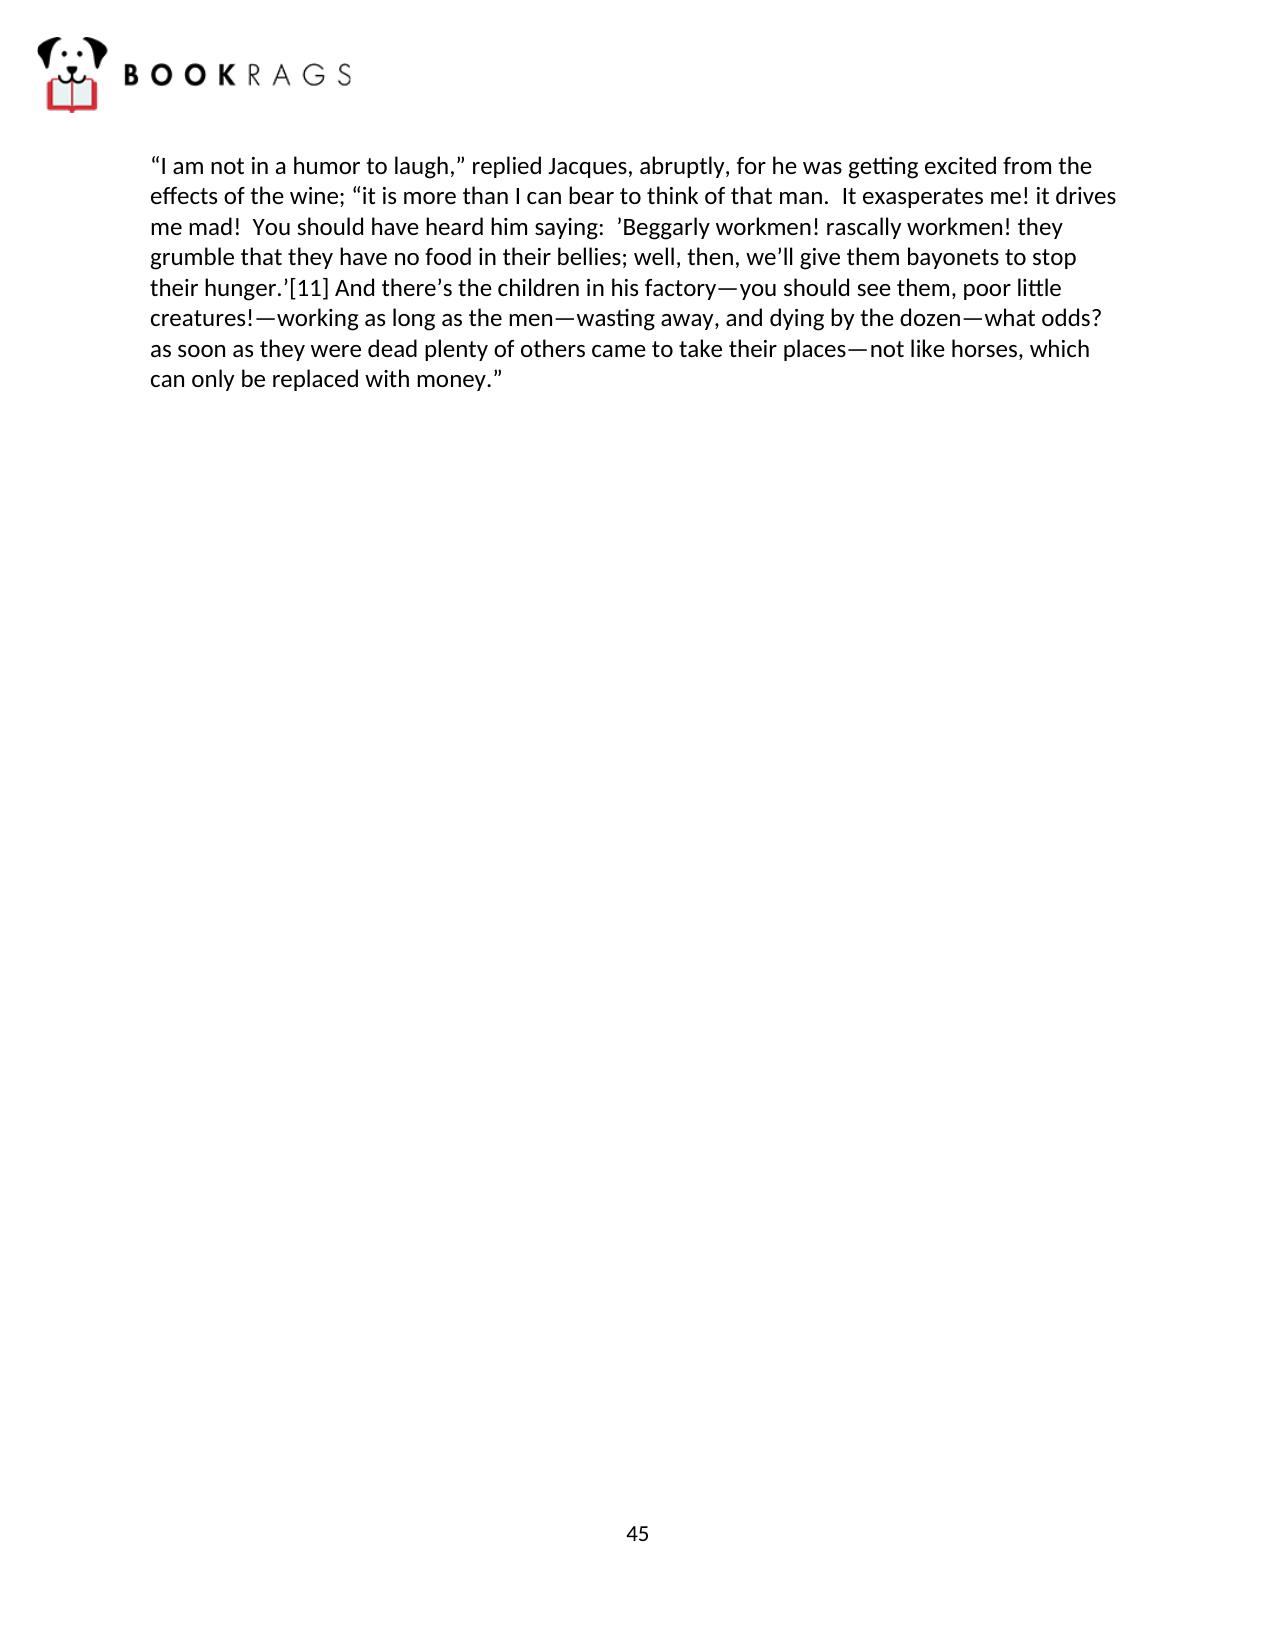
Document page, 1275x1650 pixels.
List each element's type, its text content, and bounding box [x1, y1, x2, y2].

text “I am not in a humor to laugh,” replied Jacques, abruptly, for he was getting excited from the effects of the wine; “it is more than I can bear to think of that man. It exasperates me! it drives me mad! You should have heard him saying: ’Beggarly workmen! rascally workmen! they grumble that they have no food in their bellies; well, then, we’ll give them bayonets to stop their hunger.’[11] And there’s the children in his factory—­you should see them, poor little creatures!—­working as long as the men—­wasting away, and dying by the dozen—­what odds? as soon as they were dead plenty of others came to take their places—­not like horses, which can only be replaced with money.” [150, 150, 1125, 394]
picture [37, 37, 351, 113]
